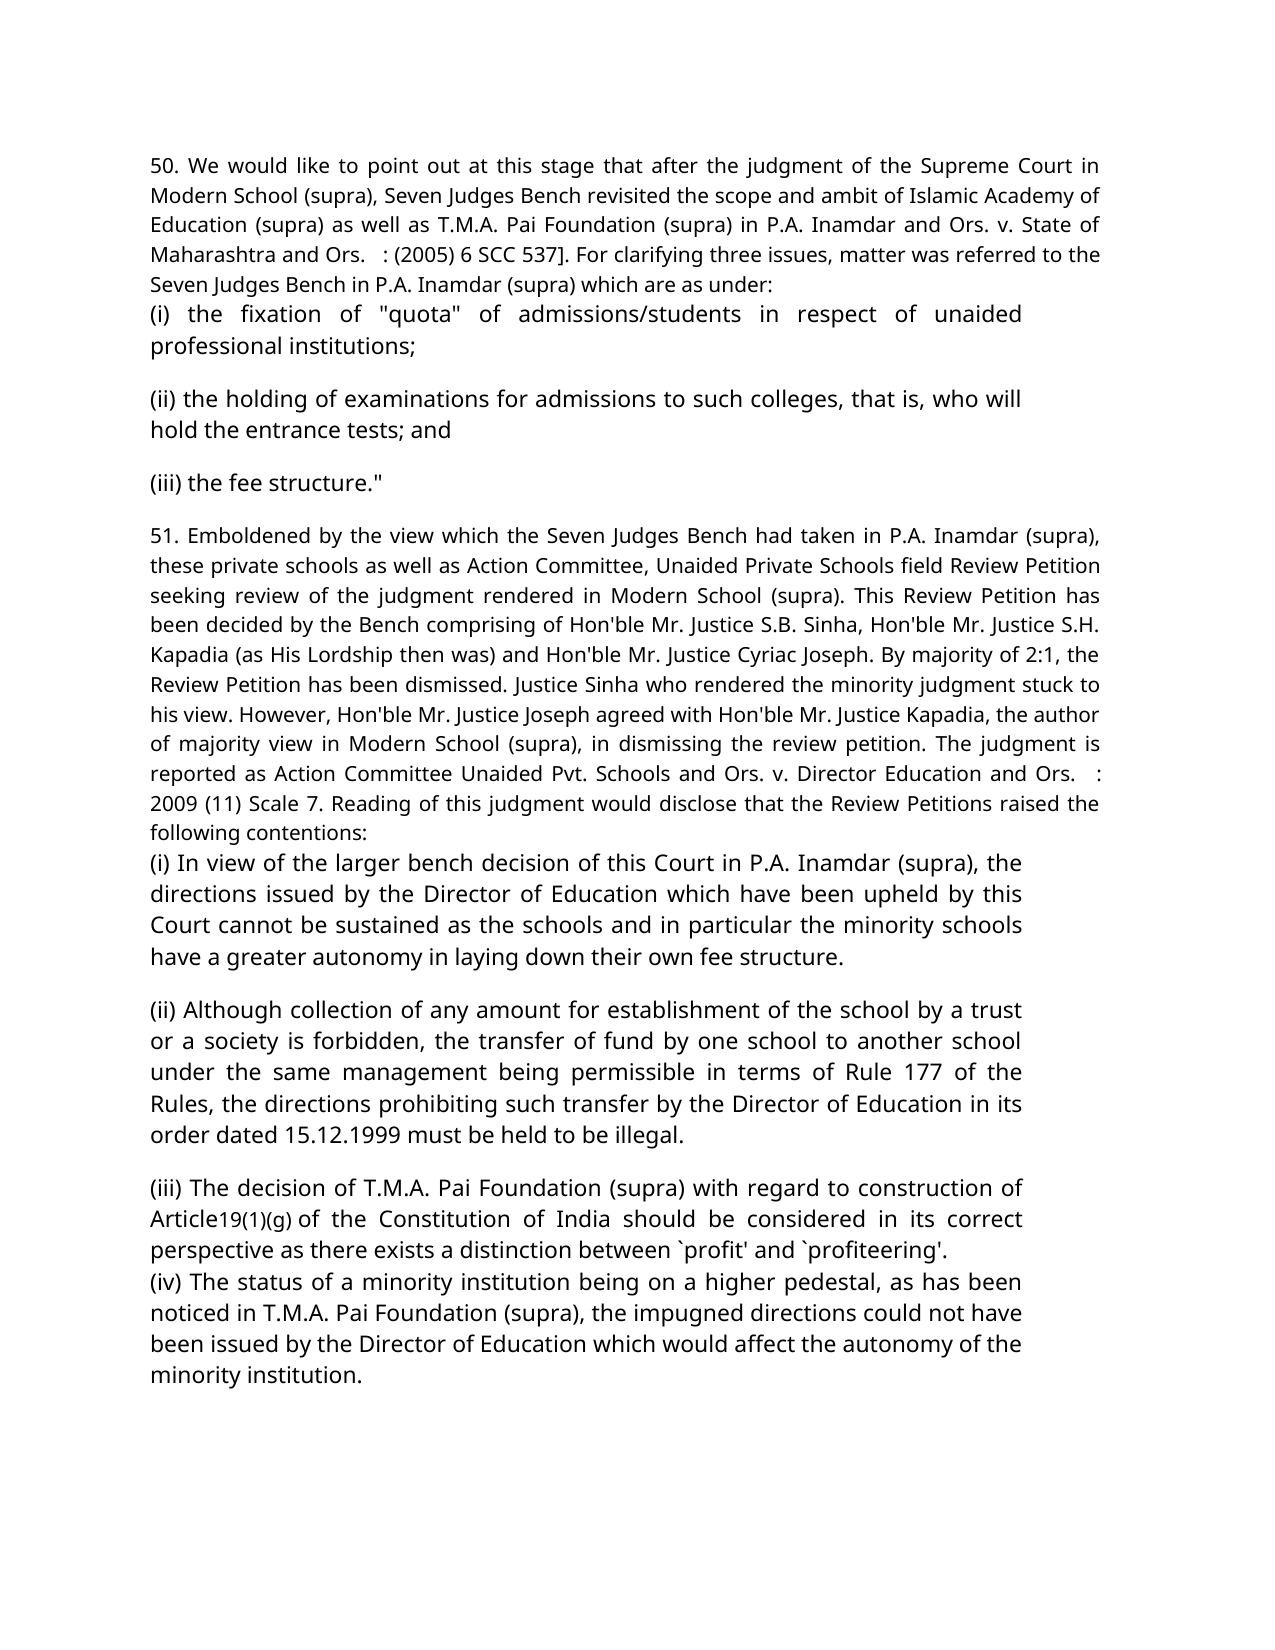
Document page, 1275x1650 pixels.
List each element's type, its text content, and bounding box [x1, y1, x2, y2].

text 51. Emboldened by the view which the Seven Judges Bench had taken in P.A. Inamdar (supra), these private schools as well as Action Committee, Unaided Private Schools field Review Petition seeking review of the judgment rendered in Modern School (supra). This Review Petition has been decided by the Bench comprising of Hon'ble Mr. Justice S.B. Sinha, Hon'ble Mr. Justice S.H. Kapadia (as His Lordship then was) and Hon'ble Mr. Justice Cyriac Joseph. By majority of 2:1, the Review Petition has been dismissed. Justice Sinha who rendered the minority judgment stuck to his view. However, Hon'ble Mr. Justice Joseph agreed with Hon'ble Mr. Justice Kapadia, the author of majority view in Modern School (supra), in dismissing the review petition. The judgment is reported as Action Committee Unaided Pvt. Schools and Ors. v. Director Education and Ors. : 2009 (11) Scale 7. Reading of this judgment would disclose that the Review Petitions raised the following contentions: [150, 520, 1102, 847]
text (ii) Although collection of any amount for establishment of the school by a trust or a society is forbidden, the transfer of fund by one school to another school under the same management being permissible in terms of Rule 177 of the Rules, the directions prohibiting such transfer by the Director of Education in its order dated 15.12.1999 must be held to be illegal. [150, 994, 1023, 1150]
text 50. We would like to point out at this stage that after the judgment of the Supreme Court in Modern School (supra), Seven Judges Bench revisited the scope and ambit of Islamic Academy of Education (supra) as well as T.M.A. Pai Foundation (supra) in P.A. Inamdar and Ors. v. State of Maharashtra and Ors. : (2005) 6 SCC 537]. For clarifying three issues, matter was referred to the Seven Judges Bench in P.A. Inamdar (supra) which are as under: [150, 150, 1102, 298]
text (i) the fixation of "quota" of admissions/students in respect of unaided professional institutions; [150, 298, 1023, 361]
text (iii) The decision of T.M.A. Pai Foundation (supra) with regard to construction of Article19(1)(g) of the Constitution of India should be considered in its correct perspective as there exists a distinction between `profit' and `profiteering'. [150, 1172, 1023, 1266]
text (iv) The status of a minority institution being on a higher pedestal, as has been noticed in T.M.A. Pai Foundation (supra), the impugned directions could not have been issued by the Director of Education which would affect the autonomy of the minority institution. [150, 1266, 1023, 1391]
text (ii) the holding of examinations for admissions to such colleges, that is, who will hold the entrance tests; and [150, 383, 1023, 445]
text (i) In view of the larger bench decision of this Court in P.A. Inamdar (supra), the directions issued by the Director of Education which have been upheld by this Court cannot be sustained as the schools and in particular the minority schools have a greater autonomy in laying down their own fee structure. [150, 847, 1023, 972]
text (iii) the fee structure." [150, 467, 1023, 498]
